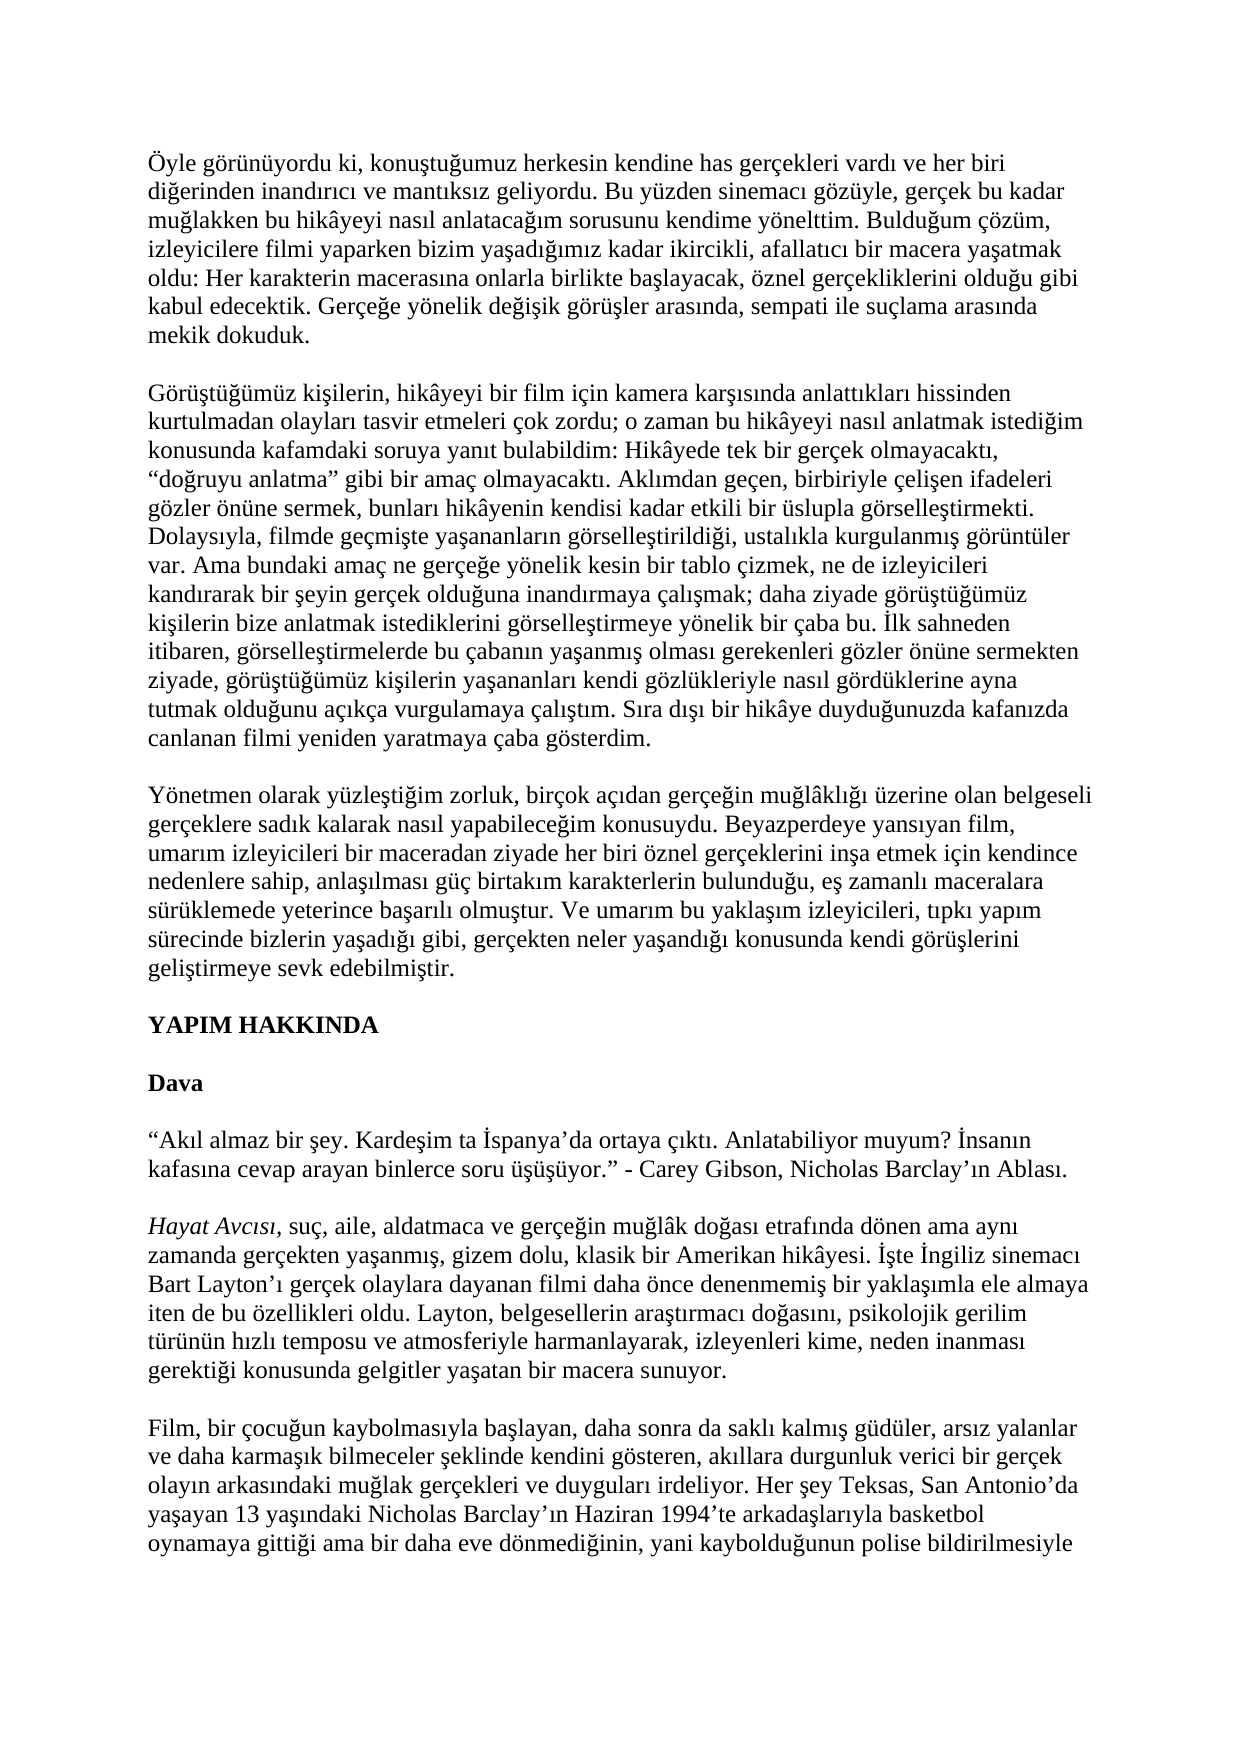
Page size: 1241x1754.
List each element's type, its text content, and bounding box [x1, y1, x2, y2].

text Yönetmen olarak yüzleştiğim zorluk, birçok açıdan gerçeğin muğlâklığı üzerine olan belgeseli gerçeklere sadık kalarak nasıl yapabileceğim konusuydu. Beyazperdeye yansıyan film, umarım izleyicileri bir maceradan ziyade her biri öznel gerçeklerini inşa etmek için kendince nedenlere sahip, anlaşılması güç birtakım karakterlerin bulunduğu, eş zamanlı maceralara sürüklemede yeterince başarılı olmuştur. Ve umarım bu yaklaşım izleyicileri, tıpkı yapım sürecinde bizlerin yaşadığı gibi, gerçekten neler yaşandığı konusunda kendi görüşlerini geliştirmeye sevk edebilmiştir. [148, 780, 1093, 981]
text Dava [148, 1068, 1093, 1096]
text “Akıl almaz bir şey. Kardeşim ta İspanya’da ortaya çıktı. Anlatabiliyor muyum? İnsanın kafasına cevap arayan binlerce soru üşüşüyor.” - Carey Gibson, Nicholas Barclay’ın Ablası. [148, 1125, 1093, 1183]
text Hayat Avcısı, suç, aile, aldatmaca ve gerçeğin muğlâk doğası etrafında dönen ama aynı zamanda gerçekten yaşanmış, gizem dolu, klasik bir Amerikan hikâyesi. İşte İngiliz sinemacı Bart Layton’ı gerçek olaylara dayanan filmi daha önce denenmemiş bir yaklaşımla ele almaya iten de bu özellikleri oldu. Layton, belgesellerin araştırmacı doğasını, psikolojik gerilim türünün hızlı temposu ve atmosferiyle harmanlayarak, izleyenleri kime, neden inanması gerektiği konusunda gelgitler yaşatan bir macera sunuyor. [148, 1211, 1093, 1384]
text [148, 1413, 1093, 1556]
text Görüştüğümüz kişilerin, hikâyeyi bir film için kamera karşısında anlattıkları hissinden kurtulmadan olayları tasvir etmeleri çok zordu; o zaman bu hikâyeyi nasıl anlatmak istediğim konusunda kafamdaki soruya yanıt bulabildim: Hikâyede tek bir gerçek olmayacaktı, “doğruyu anlatma” gibi bir amaç olmayacaktı. Aklımdan geçen, birbiriyle çelişen ifadeleri gözler önüne sermek, bunları hikâyenin kendisi kadar etkili bir üslupla görselleştirmekti. Dolaysıyla, filmde geçmişte yaşananların görselleştirildiği, ustalıkla kurgulanmış görüntüler var. Ama bundaki amaç ne gerçeğe yönelik kesin bir tablo çizmek, ne de izleyicileri kandırarak bir şeyin gerçek olduğuna inandırmaya çalışmak; daha ziyade görüştüğümüz kişilerin bize anlatmak istediklerini görselleştirmeye yönelik bir çaba bu. İlk sahneden itibaren, görselleştirmelerde bu çabanın yaşanmış olması gerekenleri gözler önüne sermekten ziyade, görüştüğümüz kişilerin yaşananları kendi gözlükleriyle nasıl gördüklerine ayna tutmak olduğunu açıkça vurgulamaya çalıştım. Sıra dışı bir hikâye duyduğunuzda kafanızda canlanan filmi yeniden yaratmaya çaba gösterdim. [148, 378, 1093, 751]
text YAPIM HAKKINDA [148, 1010, 1093, 1039]
text Öyle görünüyordu ki, konuştuğumuz herkesin kendine has gerçekleri vardı ve her biri diğerinden inandırıcı ve mantıksız geliyordu. Bu yüzden sinemacı gözüyle, gerçek bu kadar muğlakken bu hikâyeyi nasıl anlatacağım sorusunu kendime yönelttim. Bulduğum çözüm, izleyicilere filmi yaparken bizim yaşadığımız kadar ikircikli, afallatıcı bir macera yaşatmak oldu: Her karakterin macerasına onlarla birlikte başlayacak, öznel gerçekliklerini olduğu gibi kabul edecektik. Gerçeğe yönelik değişik görüşler arasında, sempati ile suçlama arasında mekik dokuduk. [148, 148, 1093, 349]
